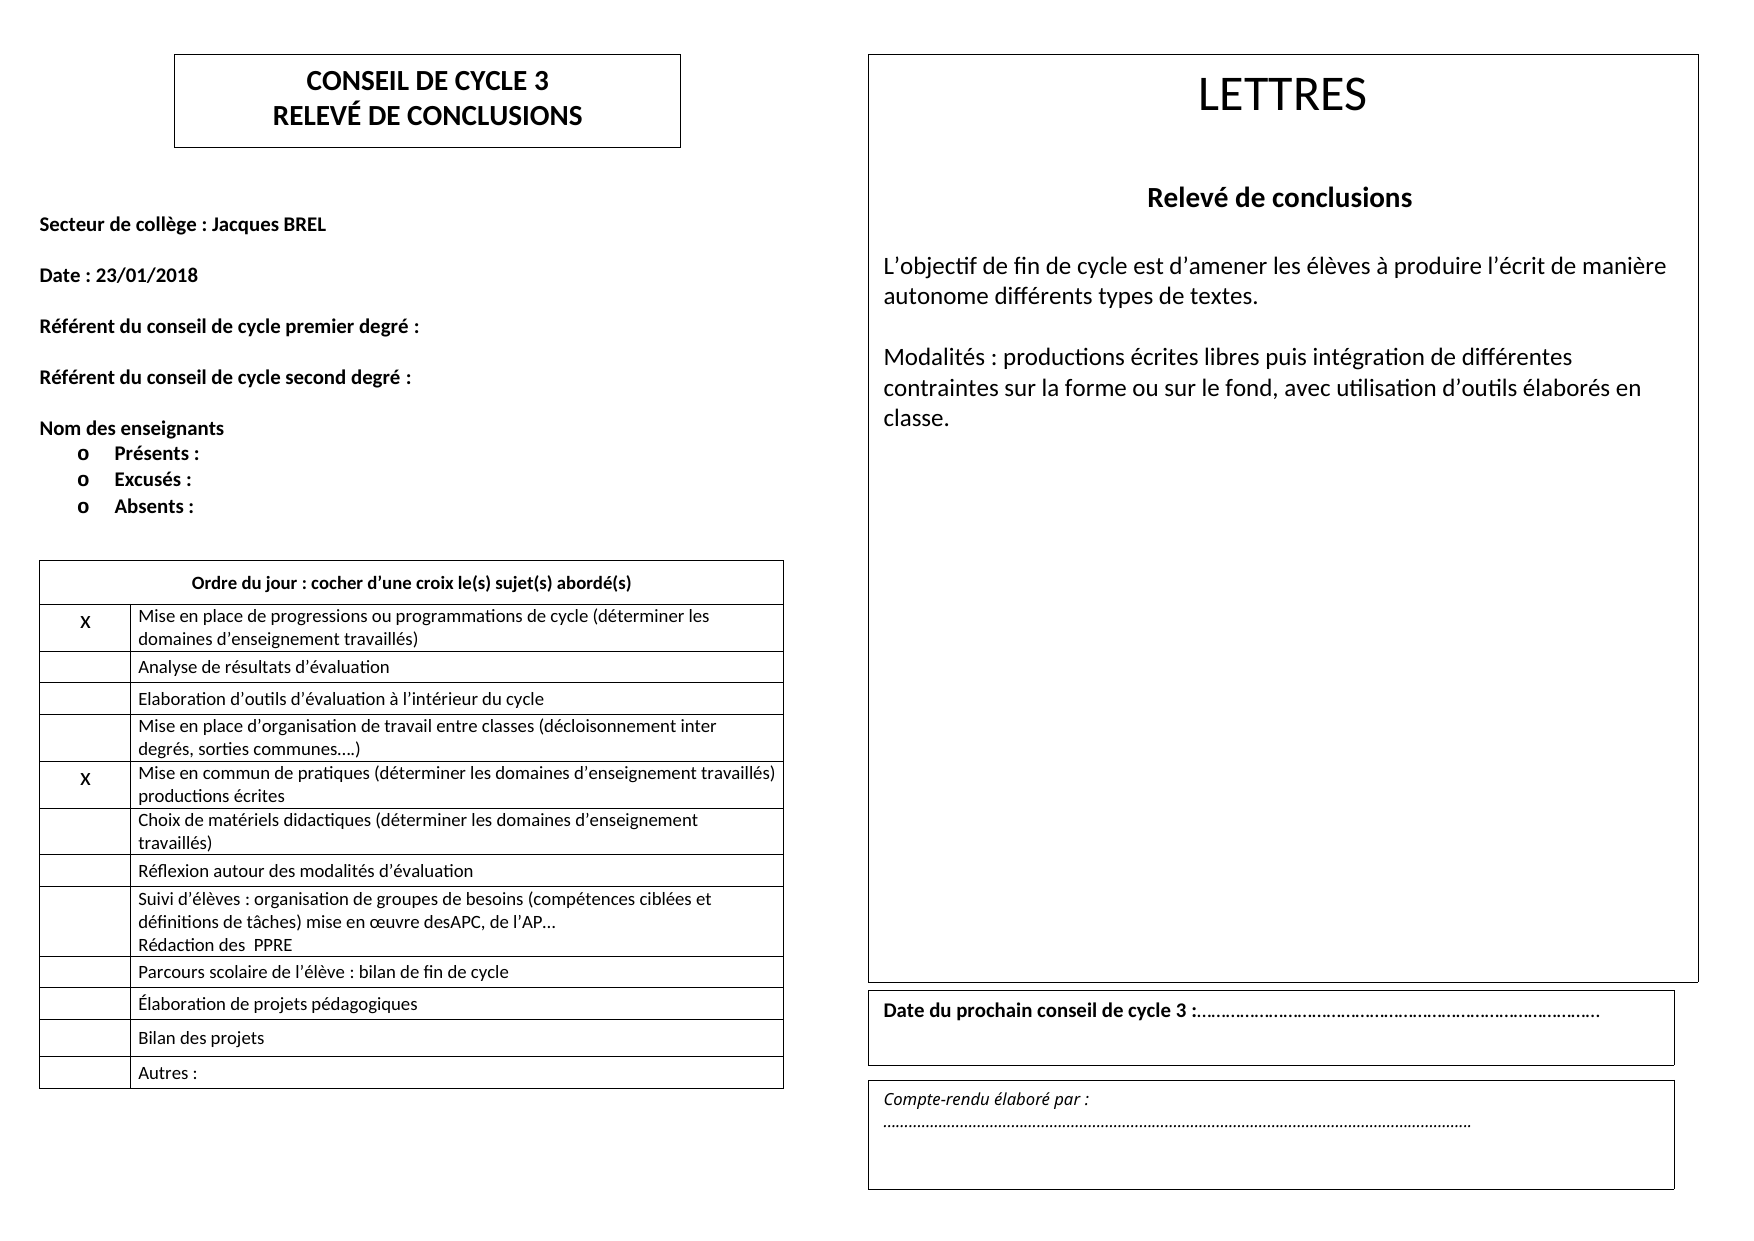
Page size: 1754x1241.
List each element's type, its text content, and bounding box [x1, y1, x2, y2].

table_cell Mise en commun de pratiques (déterminer les domaines d’enseignement travaillés) productions écrites [131, 762, 783, 807]
table_cell Élaboration de projets pédagogiques [131, 988, 783, 1019]
table_cell Analyse de résultats d’évaluation [131, 652, 783, 682]
table_cell [40, 809, 130, 854]
table_cell [40, 683, 130, 714]
table_cell Parcours scolaire de l’élève : bilan de fin de cycle [131, 957, 783, 987]
table_cell Choix de matériels didactiques (déterminer les domaines d’enseignement travaillés) [131, 809, 783, 854]
table_cell [40, 715, 130, 761]
table_cell Elaboration d’outils d’évaluation à l’intérieur du cycle [131, 683, 783, 714]
table_cell [40, 1057, 130, 1088]
table_header Ordre du jour : cocher d’une croix le(s) sujet(s) abordé(s) [40, 561, 783, 604]
table_cell Autres : [131, 1057, 783, 1088]
table_cell Mise en place de progressions ou programmations de cycle (déterminer les domaines d’enseignement travaillés) [131, 605, 783, 651]
table_cell x [40, 762, 130, 807]
table_cell [40, 1020, 130, 1056]
table_cell Suivi d’élèves : organisation de groupes de besoins (compétences ciblées et définitions de tâches) mise en œuvre desAPC, de l’AP… Rédaction des PPRE [131, 887, 783, 956]
table_cell x [40, 605, 130, 651]
table_cell [40, 988, 130, 1019]
table_cell [40, 887, 130, 956]
table_cell Réflexion autour des modalités d’évaluation [131, 855, 783, 886]
table_cell [40, 855, 130, 886]
table_cell Bilan des projets [131, 1020, 783, 1056]
table_cell [40, 957, 130, 987]
table_cell [40, 652, 130, 682]
table_cell Mise en place d’organisation de travail entre classes (décloisonnement inter degrés, sorties communes….) [131, 715, 783, 761]
